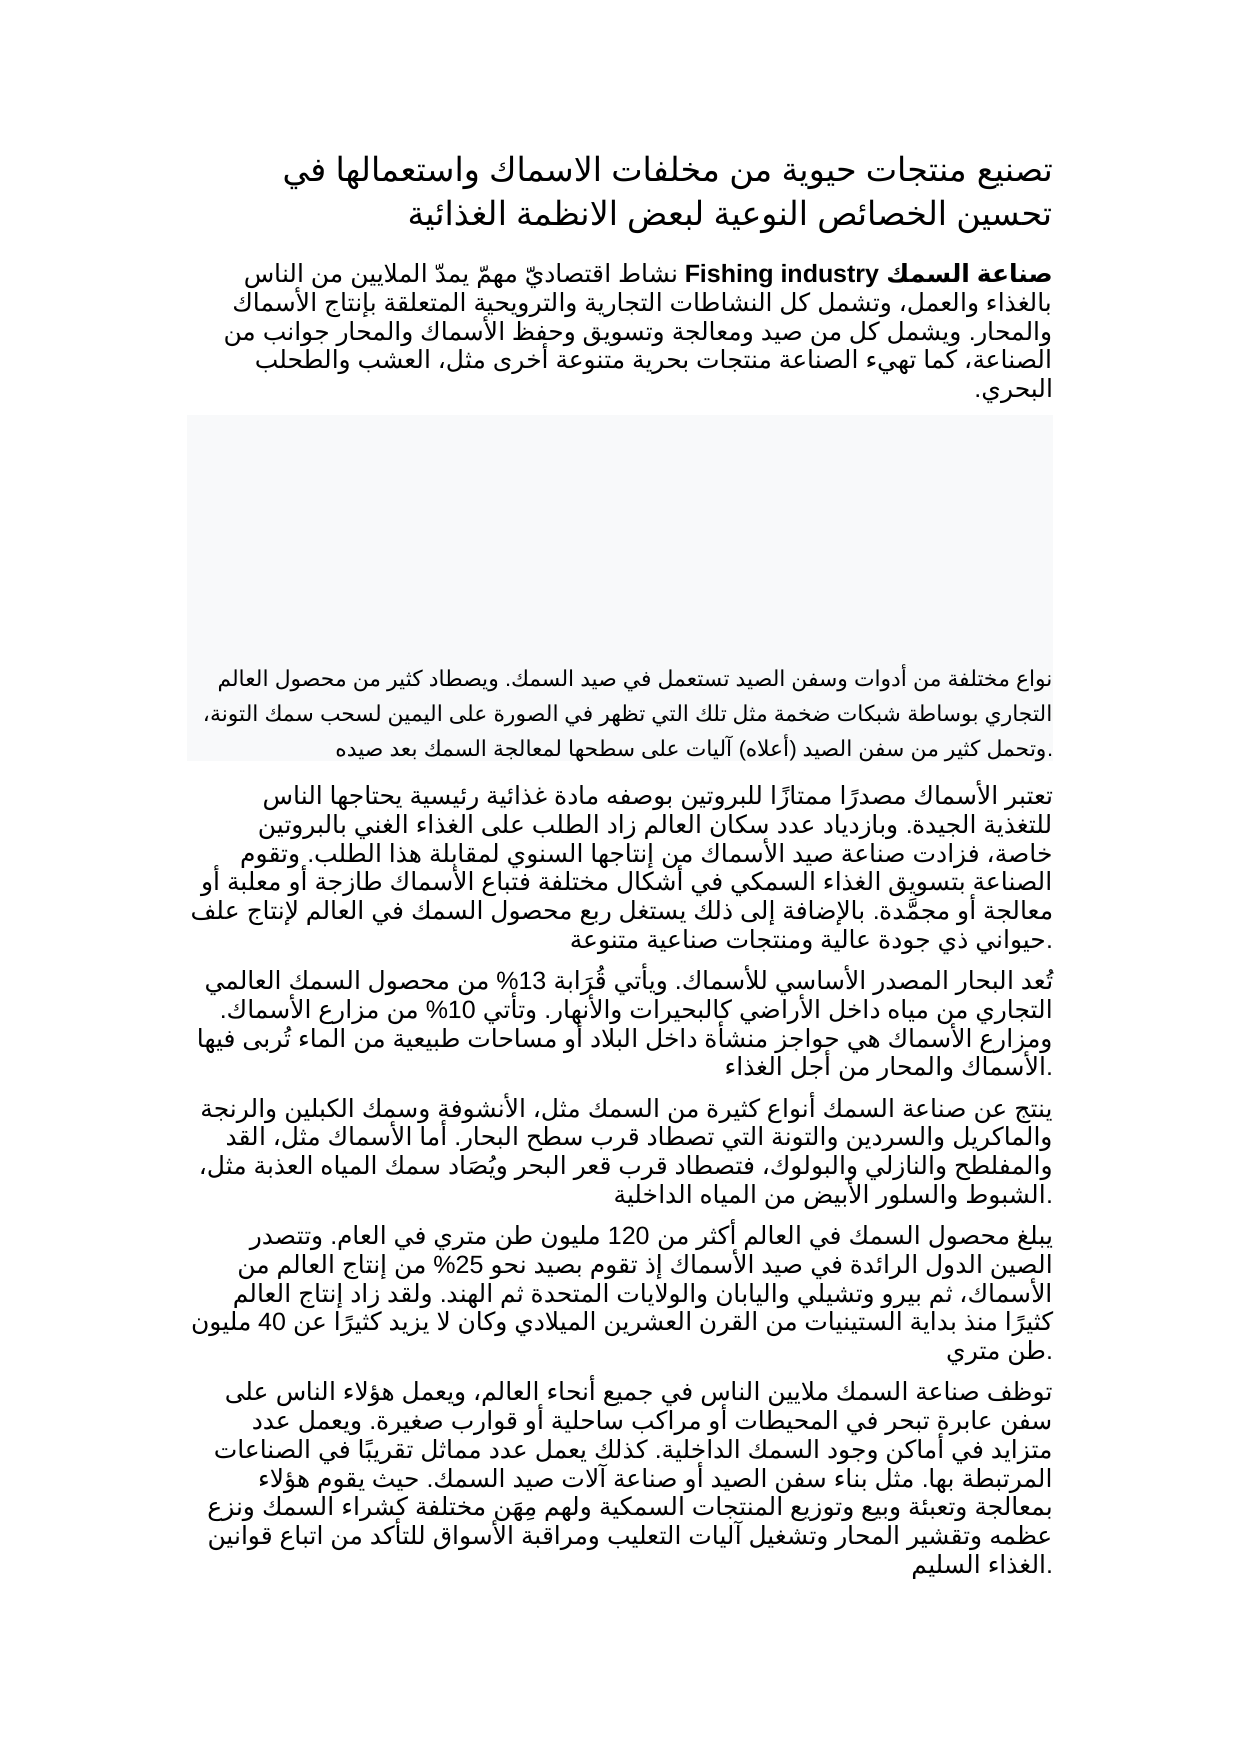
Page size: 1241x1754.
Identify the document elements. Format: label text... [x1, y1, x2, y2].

text ينتج عن صناعة السمك أنواع كثيرة من السمك مثل، الأنشوفة وسمك الكبلين والرنجة والماكريل والسردين والتونة التي تصطاد قرب سطح البحار. أما الأسماك مثل، القد والمفلطح والنازلي والبولوك، فتصطاد قرب قعر البحر ويُصَاد سمك المياه العذبة مثل، الشبوط والسلور الأبيض من المياه الداخلية. [187, 1094, 1053, 1209]
text تعتبر الأسماك مصدرًا ممتازًا للبروتين بوصفه مادة غذائية رئيسية يحتاجها الناس للتغذية الجيدة. وبازدياد عدد سكان العالم زاد الطلب على الغذاء الغني بالبروتين خاصة، فزادت صناعة صيد الأسماك من إنتاجها السنوي لمقابلة هذا الطلب. وتقوم الصناعة بتسويق الغذاء السمكي في أشكال مختلفة فتباع الأسماك طازجة أو معلبة أو معالجة أو مجمَّدة. بالإضافة إلى ذلك يستغل ربع محصول السمك في العالم لإنتاج علف حيواني ذي جودة عالية ومنتجات صناعية متنوعة. [187, 781, 1053, 954]
text يبلغ محصول السمك في العالم أكثر من 120 مليون طن متري في العام. وتتصدر الصين الدول الرائدة في صيد الأسماك إذ تقوم بصيد نحو 25% من إنتاج العالم من الأسماك، ثم بيرو وتشيلي واليابان والولايات المتحدة ثم الهند. ولقد زاد إنتاج العالم كثيرًا منذ بداية الستينيات من القرن العشرين الميلادي وكان لا يزيد كثيرًا عن 40 مليون طن متري. [187, 1221, 1053, 1365]
text تُعد البحار المصدر الأساسي للأسماك. ويأتي قُرَابة 13% من محصول السمك العالمي التجاري من مياه داخل الأراضي كالبحيرات والأنهار. وتأتي 10% من مزارع الأسماك. ومزارع الأسماك هي حواجز منشأة داخل البلاد أو مساحات طبيعية من الماء تُربى فيها الأسماك والمحار من أجل الغذاء. [187, 966, 1053, 1081]
text صناعة السمك Fishing industry نشاط اقتصاديّ مهمّ يمدّ الملايين من الناس بالغذاء والعمل، وتشمل كل النشاطات التجارية والترويحية المتعلقة بإنتاج الأسماك والمحار. ويشمل كل من صيد ومعالجة وتسويق وحفظ الأسماك والمحار جوانب من الصناعة، كما تهيء الصناعة منتجات بحرية متنوعة أخرى مثل، العشب والطحلب البحري. [187, 259, 1053, 403]
text تصنيع منتجات حيوية من مخلفات الاسماك واستعمالها في تحسين الخصائص النوعية لبعض الانظمة الغذائية [187, 150, 1053, 233]
text نواع مختلفة من أدوات وسفن الصيد تستعمل في صيد السمك. ويصطاد كثير من محصول العالم التجاري بوساطة شبكات ضخمة مثل تلك التي تظهر في الصورة على اليمين لسحب سمك التونة، وتحمل كثير من سفن الصيد (أعلاه) آليات على سطحها لمعالجة السمك بعد صيده. [187, 656, 1053, 761]
text توظف صناعة السمك ملايين الناس في جميع أنحاء العالم، ويعمل هؤلاء الناس على سفن عابرة تبحر في المحيطات أو مراكب ساحلية أو قوارب صغيرة. ويعمل عدد متزايد في أماكن وجود السمك الداخلية. كذلك يعمل عدد مماثل تقريبًا في الصناعات المرتبطة بها. مثل بناء سفن الصيد أو صناعة آلات صيد السمك. حيث يقوم هؤلاء بمعالجة وتعبئة وبيع وتوزيع المنتجات السمكية ولهم مِهَن مختلفة كشراء السمك ونزع عظمه وتقشير المحار وتشغيل آليات التعليب ومراقبة الأسواق للتأكد من اتباع قوانين الغذاء السليم. [187, 1377, 1053, 1579]
